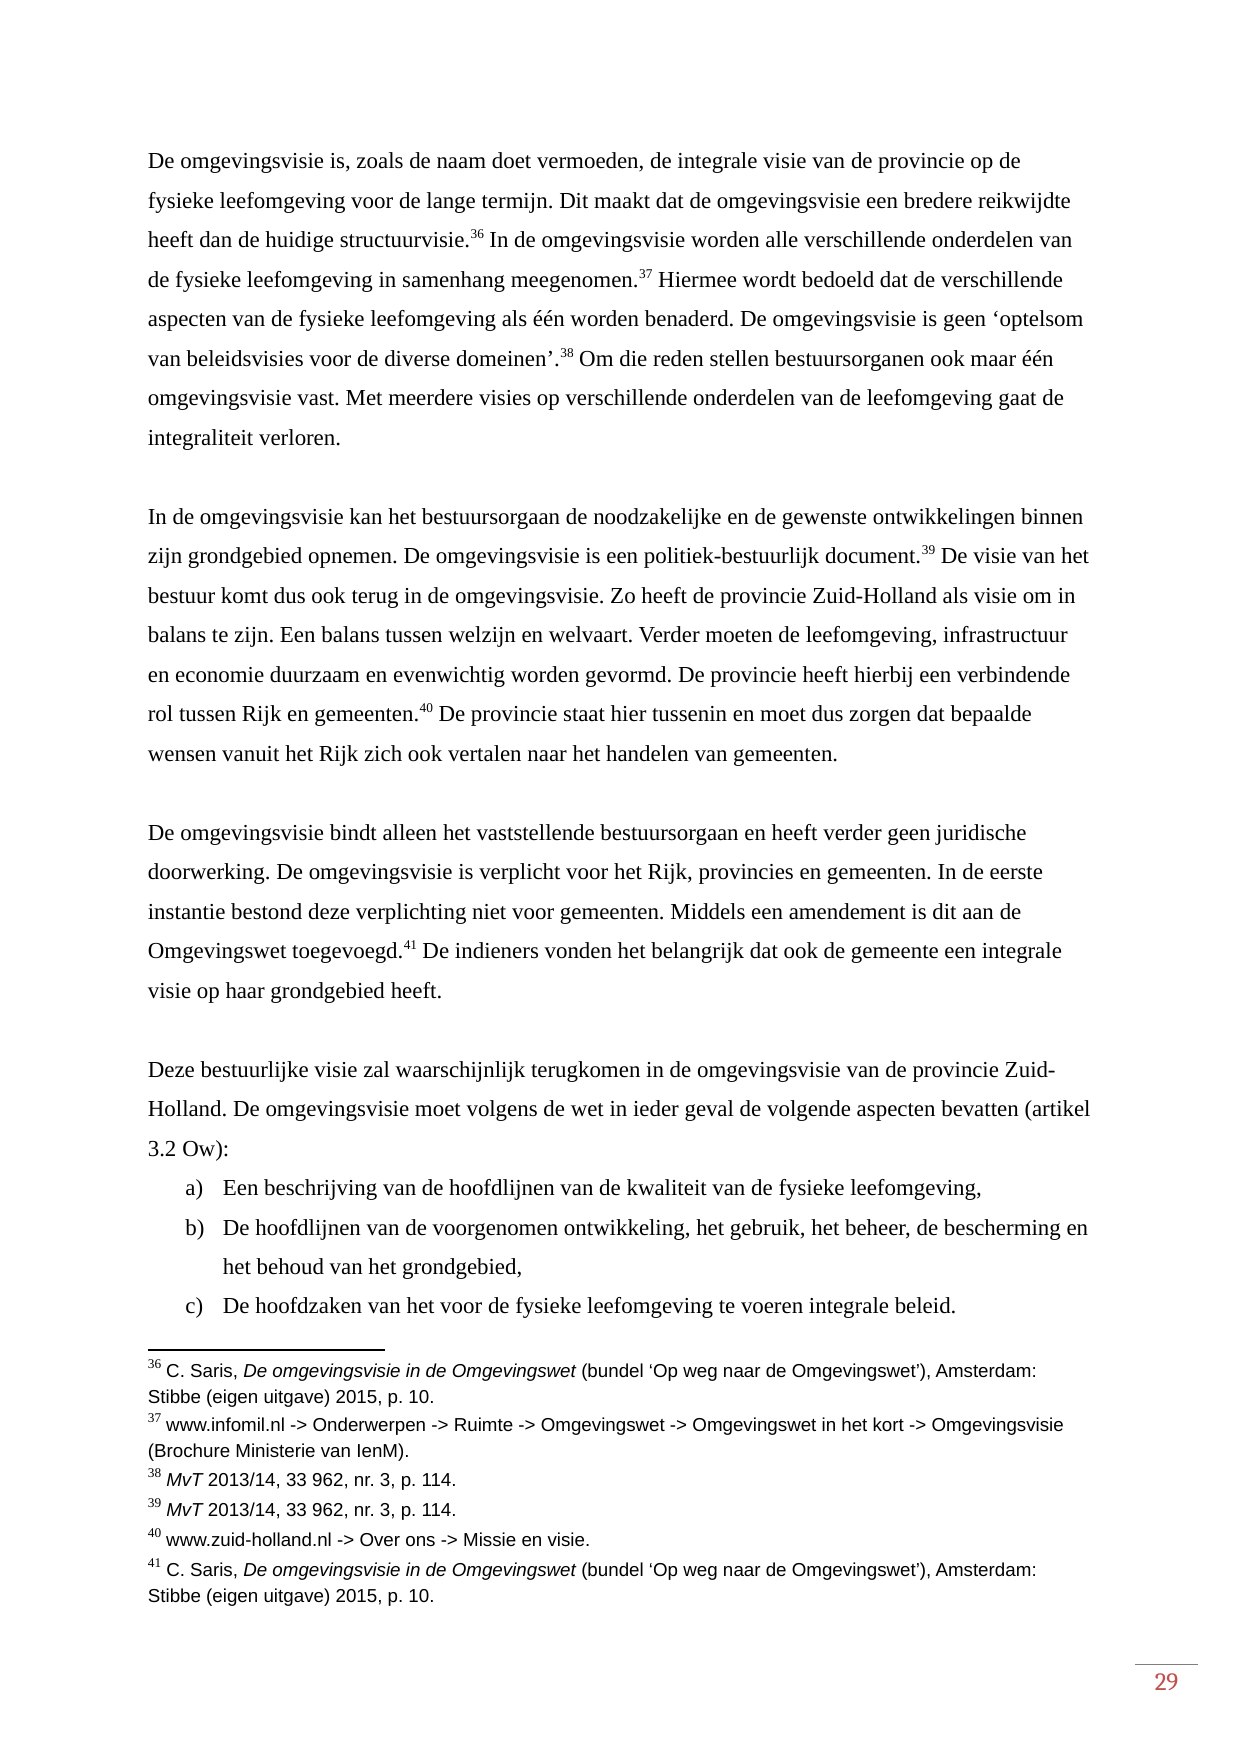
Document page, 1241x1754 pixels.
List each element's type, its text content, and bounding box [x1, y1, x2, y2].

text Deze bestuurlijke visie zal waarschijnlijk terugkomen in de omgevingsvisie van de provincie Zuid-Holland. De omgevingsvisie moet volgens de wet in ieder geval de volgende aspecten bevatten (artikel 3.2 Ow): [148, 1056, 1093, 1161]
list De hoofdlijnen van de voorgenomen ontwikkeling, het gebruik, het beheer, de bescherming en het behoud van het grondgebied, [185, 1213, 1093, 1279]
list De hoofdzaken van het voor de fysieke leefomgeving te voeren integrale beleid. [185, 1292, 1093, 1319]
text De omgevingsvisie bindt alleen het vaststellende bestuursorgaan en heeft verder geen juridische doorwerking. De omgevingsvisie is verplicht voor het Rijk, provincies en gemeenten. In de eerste instantie bestond deze verplichting niet voor gemeenten. Middels een amendement is dit aan de Omgevingswet toegevoegd. De indieners vonden het belangrijk dat ook de gemeente een integrale visie op haar grondgebied heeft. [148, 819, 1093, 1003]
text De omgevingsvisie is, zoals de naam doet vermoeden, de integrale visie van de provincie op de fysieke leefomgeving voor de lange termijn. Dit maakt dat de omgevingsvisie een bredere reikwijdte heeft dan de huidige structuurvisie. In de omgevingsvisie worden alle verschillende onderdelen van de fysieke leefomgeving in samenhang meegenomen. Hiermee wordt bedoeld dat de verschillende aspecten van de fysieke leefomgeving als één worden benaderd. De omgevingsvisie is geen ‘optelsom van beleidsvisies voor de diverse domeinen’. Om die reden stellen bestuursorganen ook maar één omgevingsvisie vast. Met meerdere visies op verschillende onderdelen van de leefomgeving gaat de integraliteit verloren. [148, 148, 1093, 450]
list Een beschrijving van de hoofdlijnen van de kwaliteit van de fysieke leefomgeving, [185, 1174, 1093, 1200]
text In de omgevingsvisie kan het bestuursorgaan de noodzakelijke en de gewenste ontwikkelingen binnen zijn grondgebied opnemen. De omgevingsvisie is een politiek-bestuurlijk document. De visie van het bestuur komt dus ook terug in de omgevingsvisie. Zo heeft de provincie Zuid-Holland als visie om in balans te zijn. Een balans tussen welzijn en welvaart. Verder moeten de leefomgeving, infrastructuur en economie duurzaam en evenwichtig worden gevormd. De provincie heeft hierbij een verbindende rol tussen Rijk en gemeenten. De provincie staat hier tussenin en moet dus zorgen dat bepaalde wensen vanuit het Rijk zich ook vertalen naar het handelen van gemeenten. [148, 503, 1093, 766]
